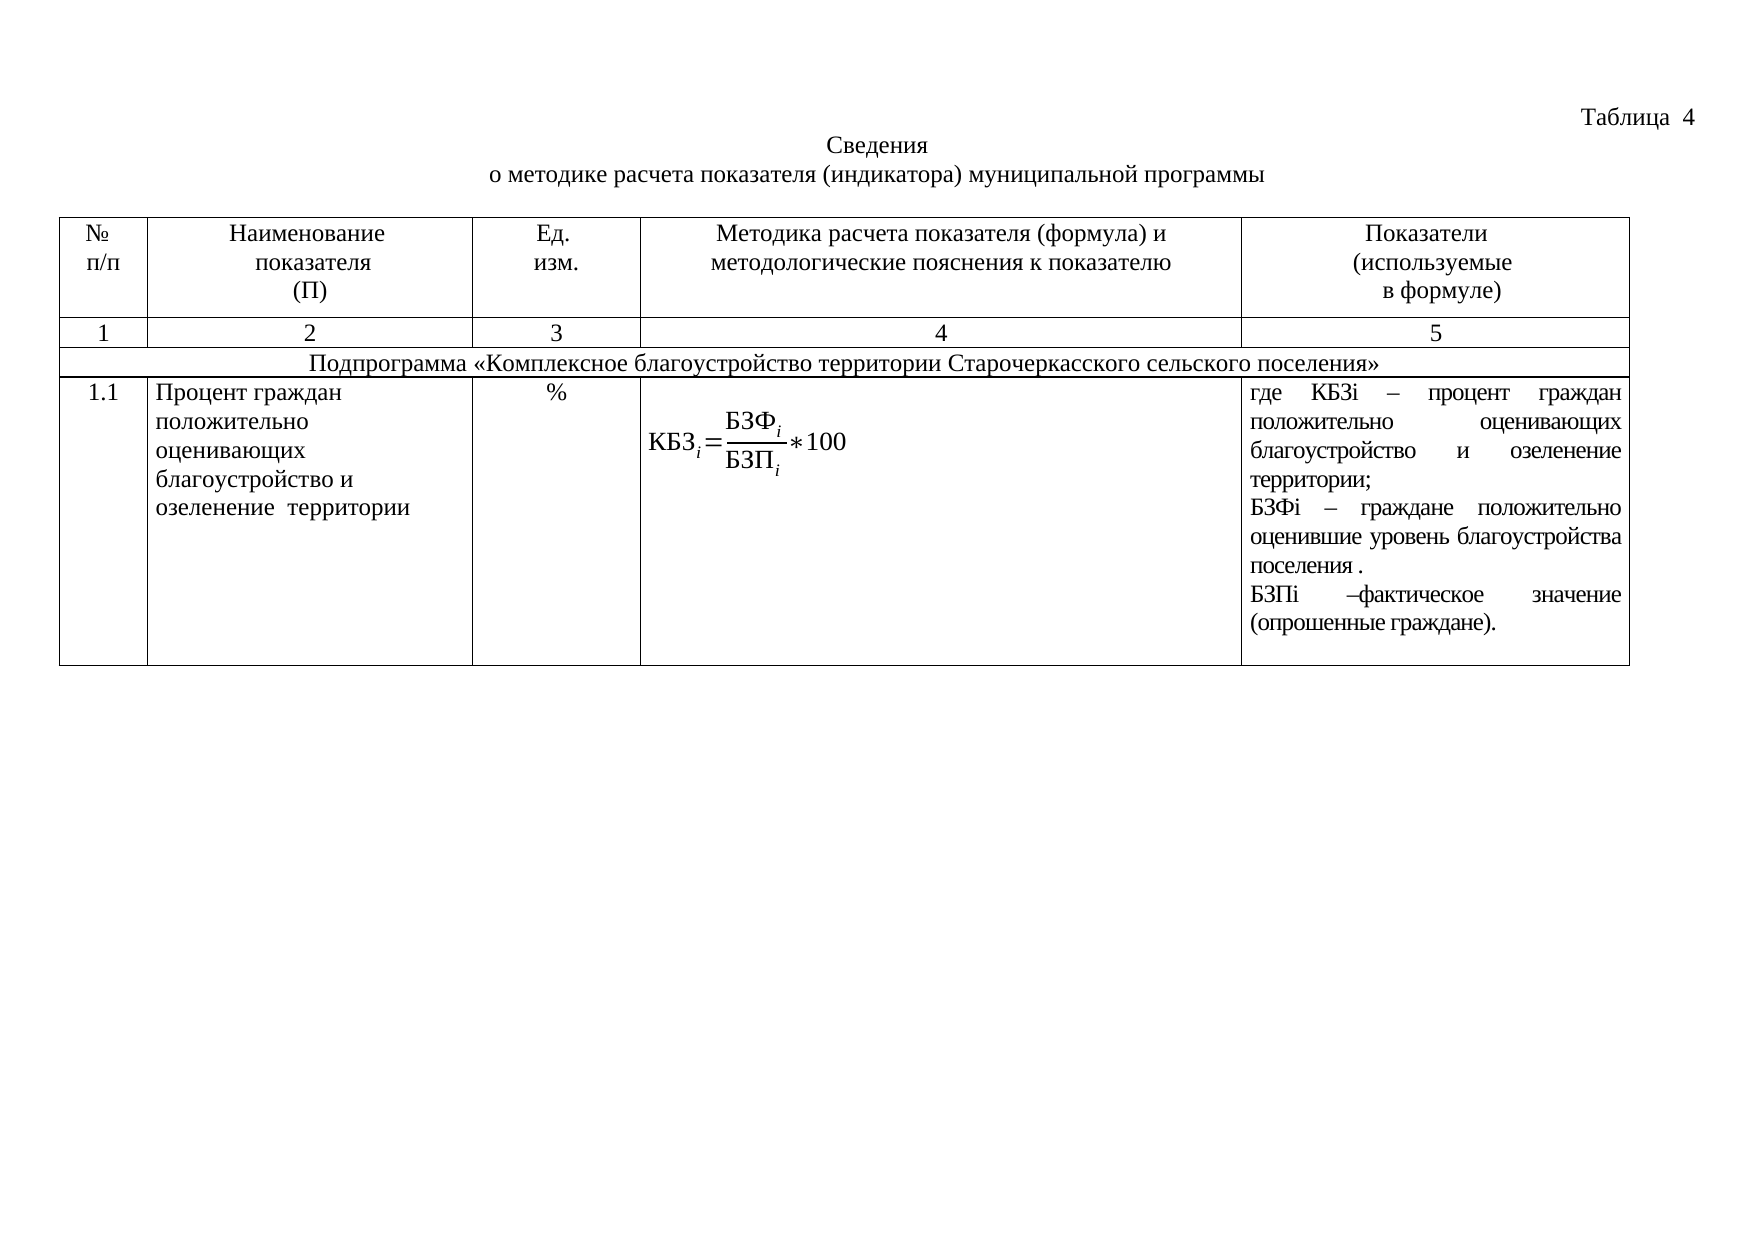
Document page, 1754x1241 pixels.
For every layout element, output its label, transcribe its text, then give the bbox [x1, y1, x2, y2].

text Сведения [59, 131, 1695, 159]
table_cell % [473, 378, 640, 665]
table_cell 1 [60, 318, 147, 347]
table_cell Процент граждан положительно оценивающих благоустройство и озеленение территории [148, 378, 472, 665]
table_cell Подпрограмма «Комплексное благоустройство территории Старочеркасского сельского поселения» [60, 348, 1629, 376]
table_cell 4 [641, 318, 1241, 347]
table_header Ед. изм. [473, 218, 640, 317]
table_cell [641, 378, 1241, 665]
table_cell 1.1 [60, 378, 147, 665]
table_cell 5 [1242, 318, 1629, 347]
table_header № п/п [60, 218, 147, 317]
table_header Методика расчета показателя (формула) и методологические пояснения к показателю [641, 218, 1241, 317]
text Таблица 4 [59, 102, 1695, 131]
table_cell 3 [473, 318, 640, 347]
table_header Показатели (используемые в формуле) [1242, 218, 1629, 317]
table_header Наименование показателя (П) [148, 218, 472, 317]
text о методике расчета показателя (индикатора) муниципальной программы [59, 159, 1695, 188]
table_cell где КБЗi – процент граждан положительно оценивающих благоустройство и озеленение территории; БЗФi – граждане положительно оценившие уровень благоустройства поселения . БЗПi –фактическое значение (опрошенные граждане). [1242, 378, 1629, 665]
table_cell 2 [148, 318, 472, 347]
